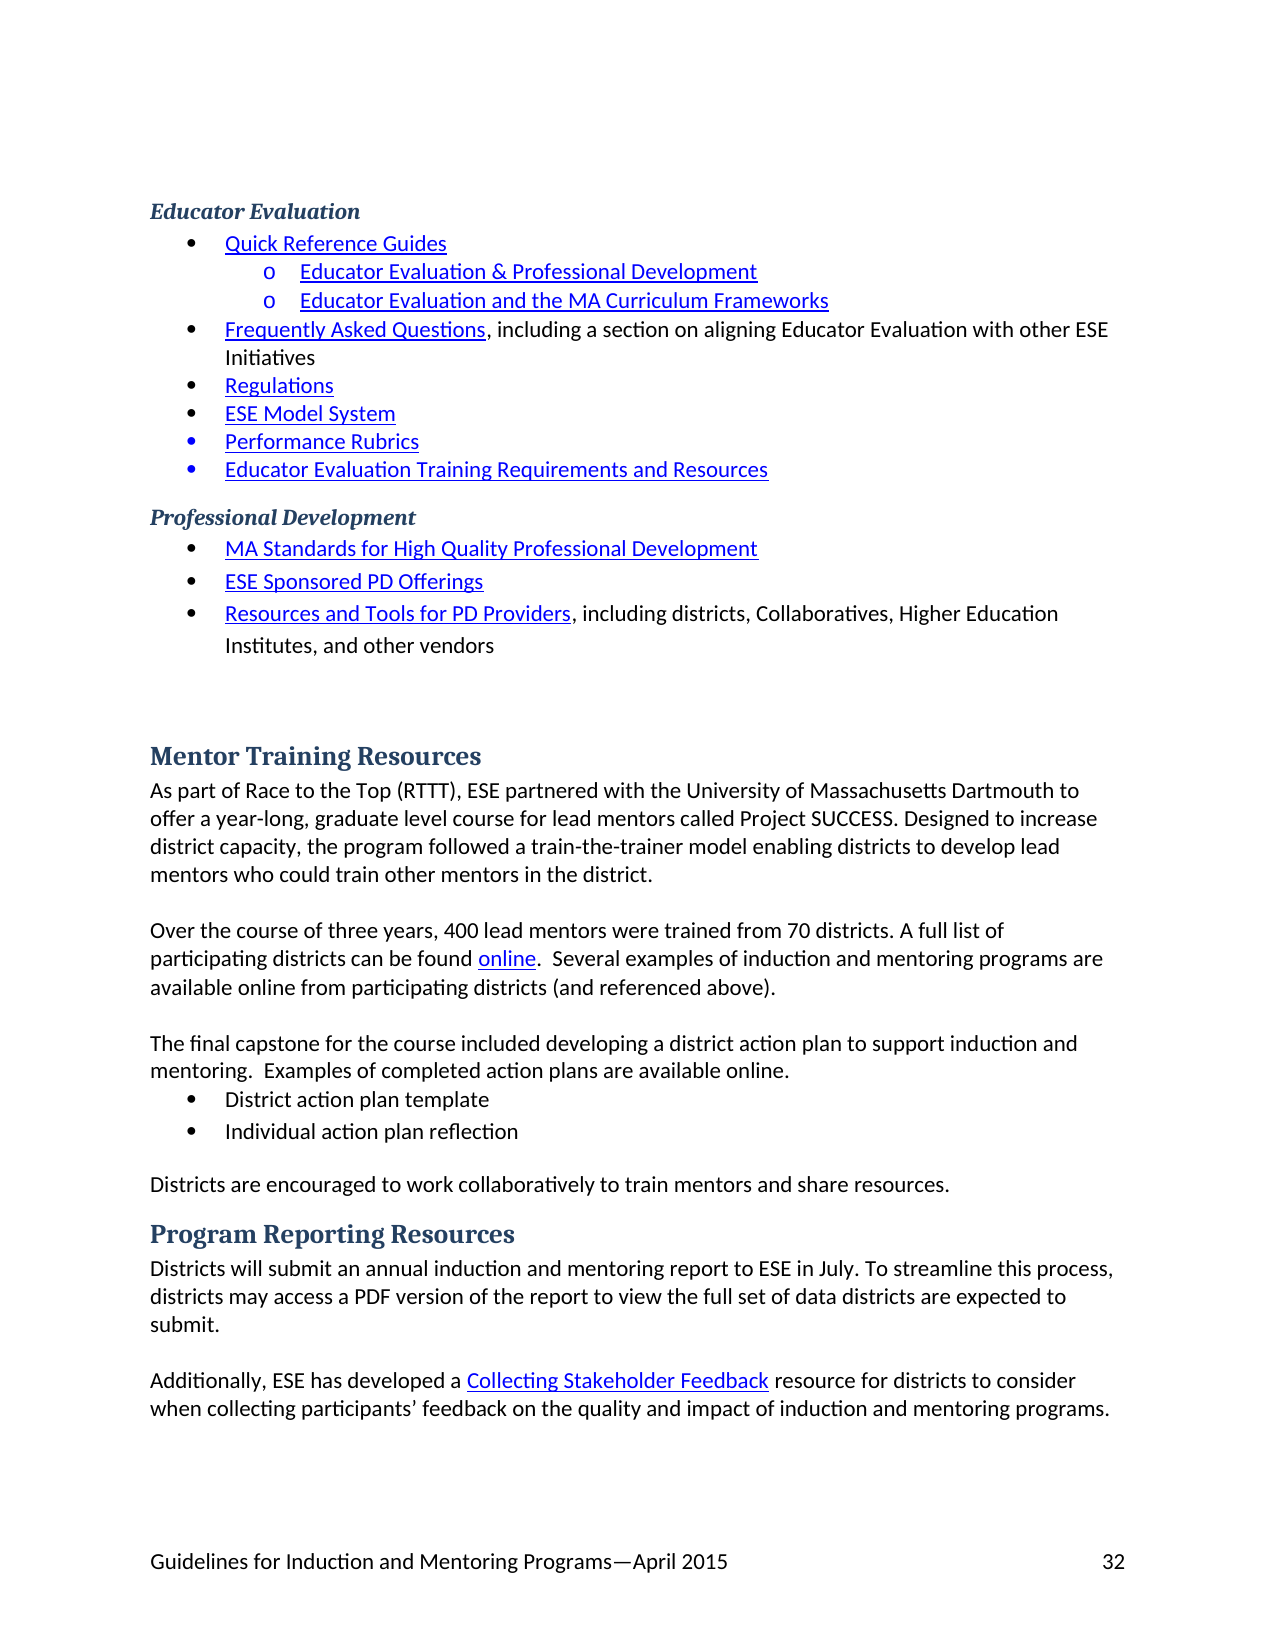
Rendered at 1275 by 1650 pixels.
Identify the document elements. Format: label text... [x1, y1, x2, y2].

text Districts are encouraged to work collaboratively to train mentors and share resources. [150, 1170, 1125, 1198]
list Educator Evaluation Training Requirements and Resources [187, 456, 1125, 483]
list Resources and Tools for PD Providers, including districts, Collaboratives, Higher Education Institutes, and other vendors [187, 599, 1125, 659]
list ESE Sponsored PD Offerings [187, 567, 1125, 595]
subtitle Educator Evaluation [150, 199, 1125, 225]
list District action plan template [187, 1085, 1125, 1113]
list Performance Rubrics [187, 427, 1125, 456]
list Frequently Asked Questions, including a section on aligning Educator Evaluation with other ESE Initiatives [187, 315, 1125, 371]
subtitle Mentor Training Resources [150, 741, 1125, 772]
subtitle Program Reporting Resources [150, 1219, 1125, 1250]
list Regulations [187, 371, 1125, 399]
text Over the course of three years, 400 lead mentors were trained from 70 districts. A full list of participating districts can be found online. Several examples of induction and mentoring programs are available online from participating districts (and referenced above). [150, 917, 1125, 1001]
subtitle Professional Development [150, 504, 1125, 531]
list Educator Evaluation and the MA Curriculum Frameworks [262, 286, 1125, 315]
list Quick Reference Guides [187, 229, 1125, 257]
text Districts will submit an annual induction and mentoring report to ESE in July. To streamline this process, districts may access a PDF version of the report to view the full set of data districts are expected to submit. [150, 1254, 1125, 1338]
list MA Standards for High Quality Professional Development [187, 534, 1125, 563]
list Educator Evaluation & Professional Development [262, 257, 1125, 286]
list Individual action plan reflection [187, 1117, 1125, 1145]
text Additionally, ESE has developed a Collecting Stakeholder Feedback resource for districts to consider when collecting participants’ feedback on the quality and impact of induction and mentoring programs. [150, 1367, 1125, 1423]
list ESE Model System [187, 399, 1125, 427]
text The final capstone for the course included developing a district action plan to support induction and mentoring. Examples of completed action plans are available online. [150, 1029, 1125, 1085]
text As part of Race to the Top (RTTT), ESE partnered with the University of Massachusetts Dartmouth to offer a year-long, graduate level course for lead mentors called Project SUCCESS. Designed to increase district capacity, the program followed a train-the-trainer model enabling districts to develop lead mentors who could train other mentors in the district. [150, 776, 1125, 888]
